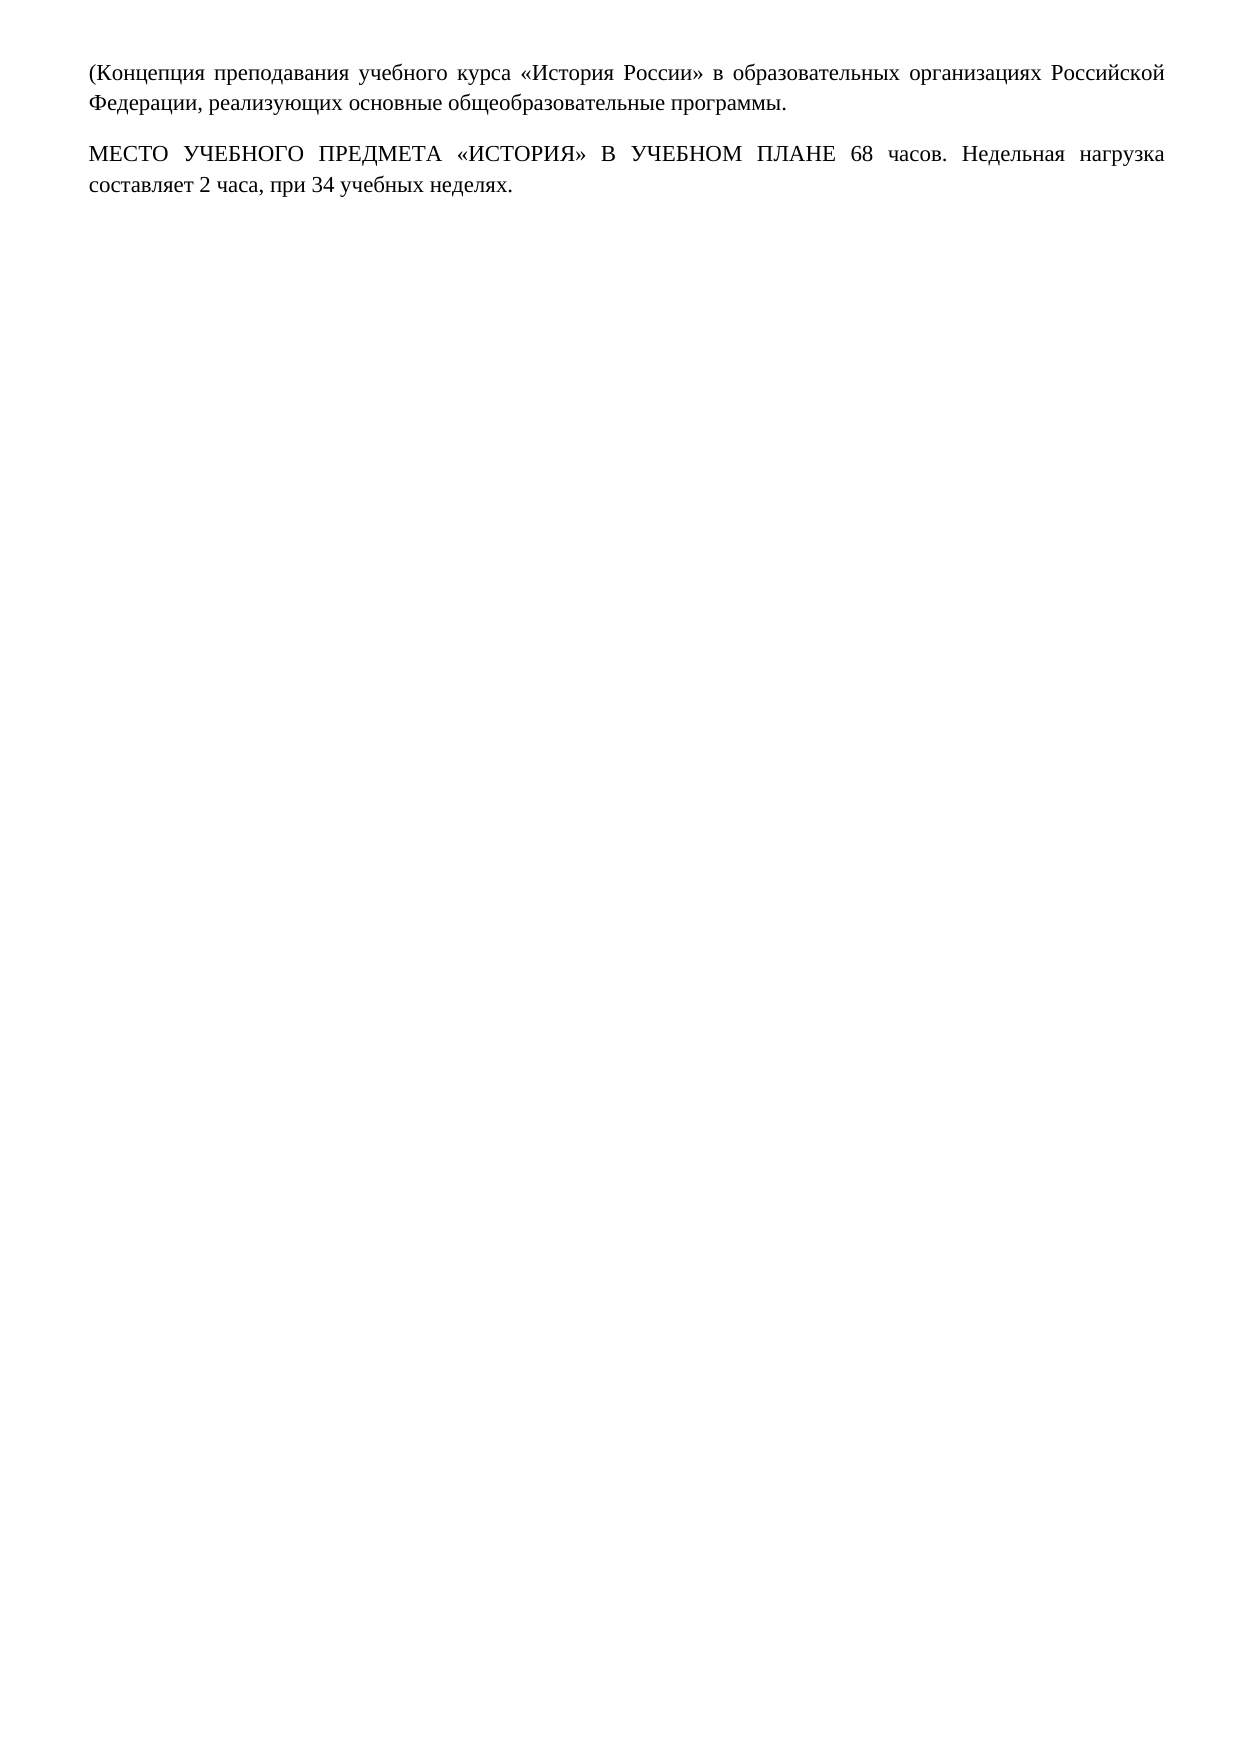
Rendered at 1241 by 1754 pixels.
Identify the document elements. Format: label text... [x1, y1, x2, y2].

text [74, 59, 1167, 116]
text МЕСТО УЧЕБНОГО ПРЕДМЕТА «ИСТОРИЯ» В УЧЕБНОМ ПЛАНЕ 68 часов. Недельная нагрузка составляет 2 часа, при 34 учебных неделях. [74, 140, 1167, 197]
